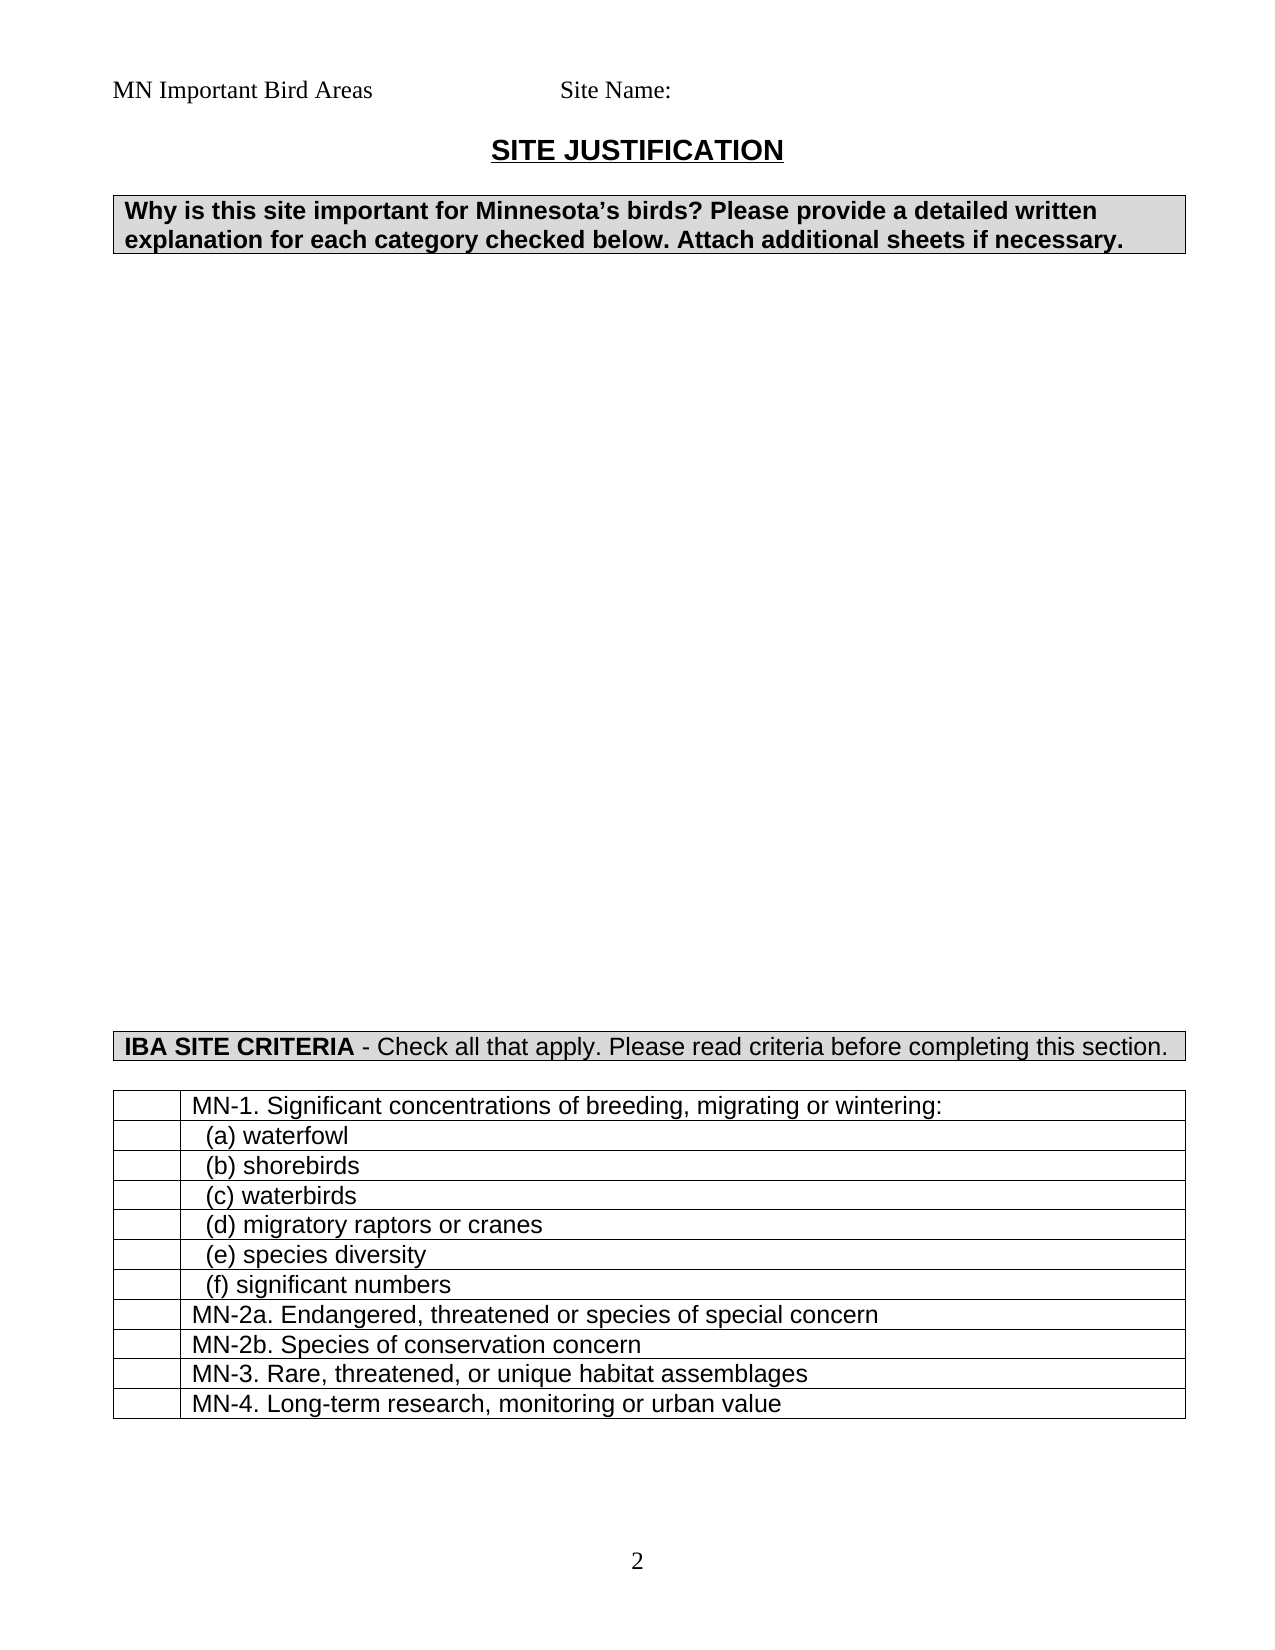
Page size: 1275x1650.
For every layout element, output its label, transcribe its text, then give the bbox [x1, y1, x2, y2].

table_cell (e) species diversity [181, 1240, 1185, 1269]
table_cell (a) waterfowl [181, 1121, 1185, 1150]
table_cell [114, 1181, 180, 1209]
table_cell [114, 1210, 180, 1239]
table_header MN-1. Significant concentrations of breeding, migrating or wintering: [181, 1091, 1185, 1120]
table_cell MN-3. Rare, threatened, or unique habitat assemblages [181, 1359, 1185, 1388]
table_header Why is this site important for ’s birds? Please provide a detailed written explanation for each category checked below. Attach additional sheets if necessary. [114, 196, 1185, 253]
table_header IBA SITE CRITERIA - Check all that apply. Please read criteria before completing this section. [114, 1032, 1185, 1060]
table_cell [114, 1240, 180, 1269]
table_cell (f) significant numbers [181, 1270, 1185, 1299]
table_cell (c) waterbirds [181, 1181, 1185, 1209]
table_header [114, 1091, 180, 1120]
table_cell [114, 1300, 180, 1328]
table_cell [114, 1359, 180, 1388]
table_cell (d) migratory raptors or cranes [181, 1210, 1185, 1239]
table_cell (b) shorebirds [181, 1151, 1185, 1179]
table_cell MN-4. Long-term research, monitoring or urban value [181, 1389, 1185, 1418]
subtitle SITE JUSTIFICATION [112, 132, 1162, 166]
table_cell MN-2a. Endangered, threatened or species of special concern [181, 1300, 1185, 1328]
table_cell [114, 1121, 180, 1150]
table_cell [114, 1330, 180, 1358]
table_cell [114, 1151, 180, 1179]
table_cell [114, 1270, 180, 1299]
table_cell MN-2b. Species of conservation concern [181, 1330, 1185, 1358]
table_cell [114, 1389, 180, 1418]
